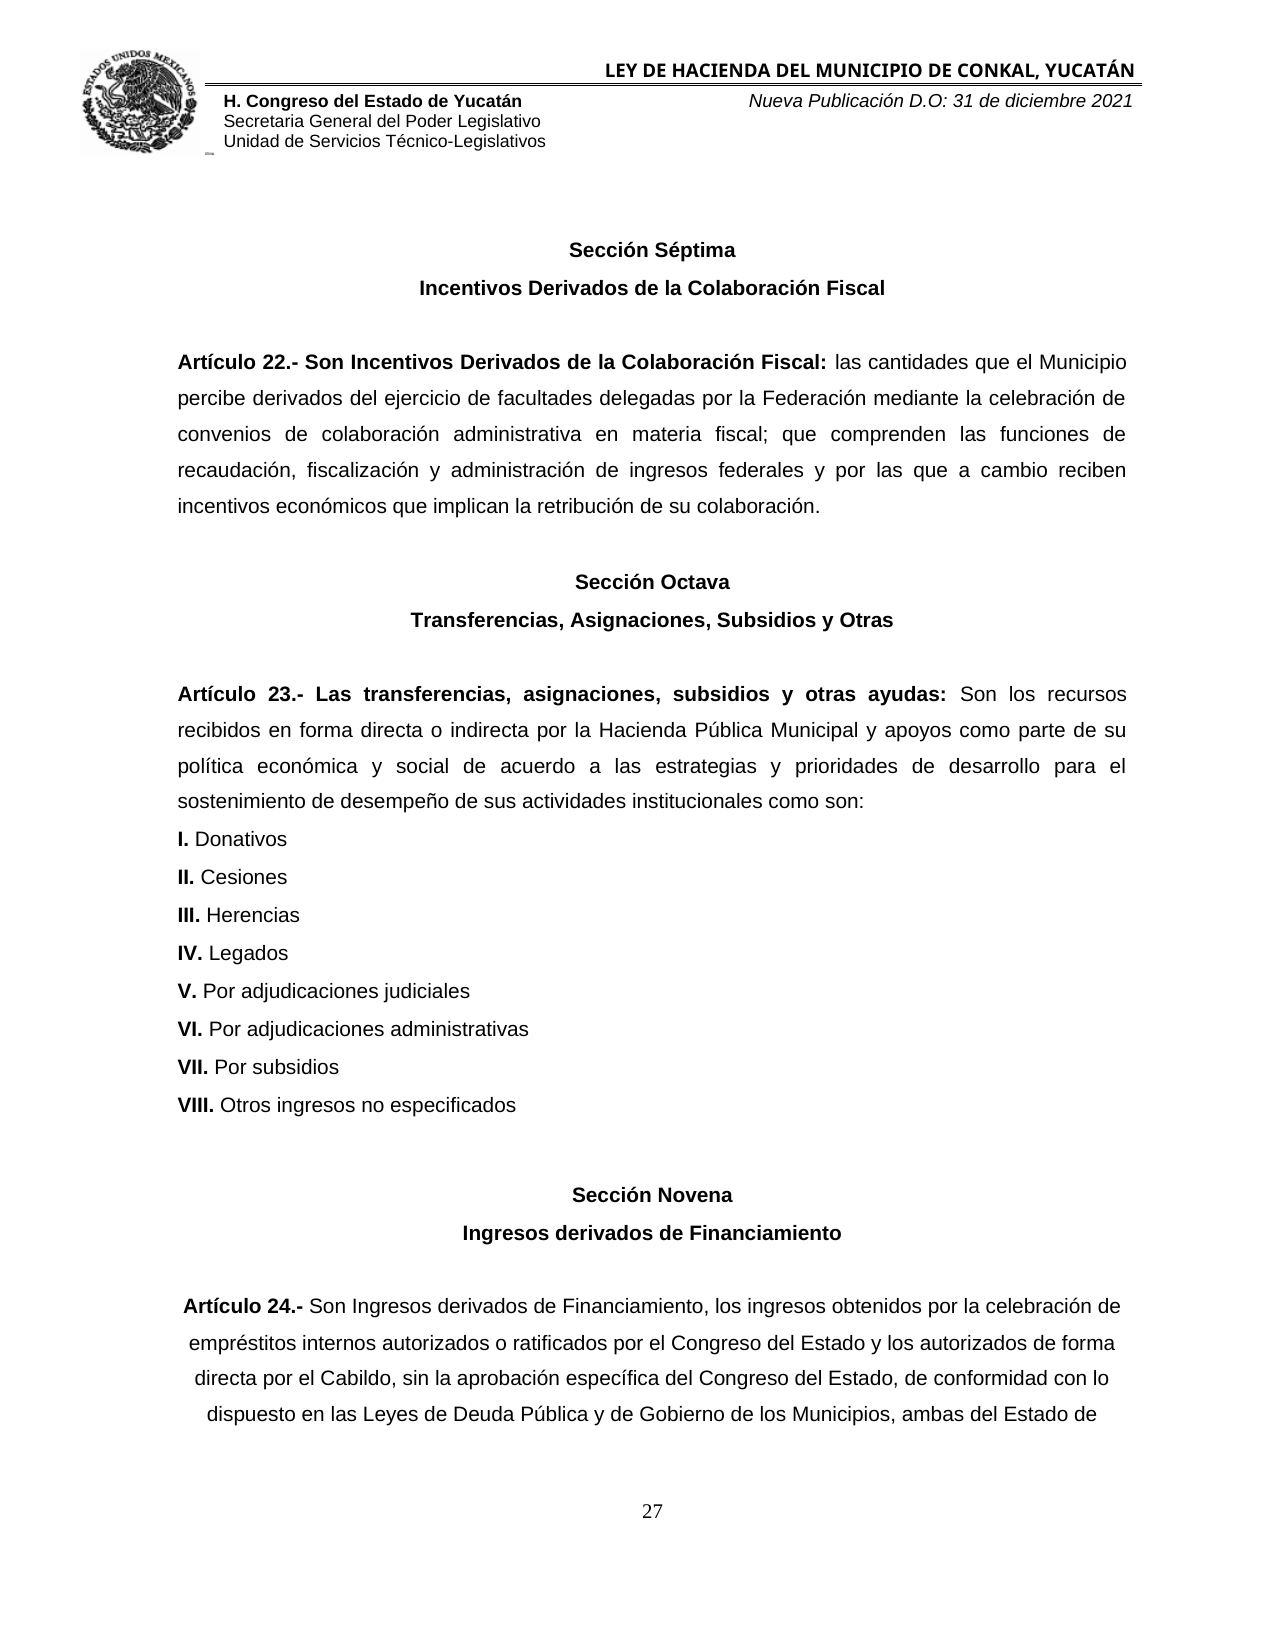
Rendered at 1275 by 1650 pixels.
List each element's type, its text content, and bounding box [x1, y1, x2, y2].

text Sección Octava [177, 570, 1127, 594]
text Artículo 23.- Las transferencias, asignaciones, subsidios y otras ayudas: Son los recursos recibidos en forma directa o indirecta por la Hacienda Pública Municipal y apoyos como parte de su política económica y social de acuerdo a las estrategias y prioridades de desarrollo para el sostenimiento de desempeño de sus actividades institucionales como son: [177, 682, 1127, 813]
text Incentivos Derivados de la Colaboración Fiscal [177, 276, 1127, 336]
text V. Por adjudicaciones judiciales [177, 979, 1127, 1003]
text I. Donativos [177, 827, 1127, 851]
text III. Herencias [177, 903, 1127, 927]
text II. Cesiones [177, 865, 1127, 889]
text VII. Por subsidios [177, 1055, 1127, 1079]
text Sección Novena [177, 1182, 1127, 1206]
text IV. Legados [177, 941, 1127, 965]
text Artículo 22.- Son Incentivos Derivados de la Colaboración Fiscal: las cantidades que el Municipio percibe derivados del ejercicio de facultades delegadas por la Federación mediante la celebración de convenios de colaboración administrativa en materia fiscal; que comprenden las funciones de recaudación, fiscalización y administración de ingresos federales y por las que a cambio reciben incentivos económicos que implican la retribución de su colaboración. [177, 350, 1127, 518]
text VIII. Otros ingresos no especificados [177, 1093, 1127, 1117]
text Ingresos derivados de Financiamiento [177, 1220, 1127, 1280]
text Sección Séptima [177, 238, 1127, 262]
text VI. Por adjudicaciones administrativas [177, 1017, 1127, 1041]
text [177, 1294, 1127, 1426]
text Transferencias, Asignaciones, Subsidios y Otras [177, 608, 1127, 668]
